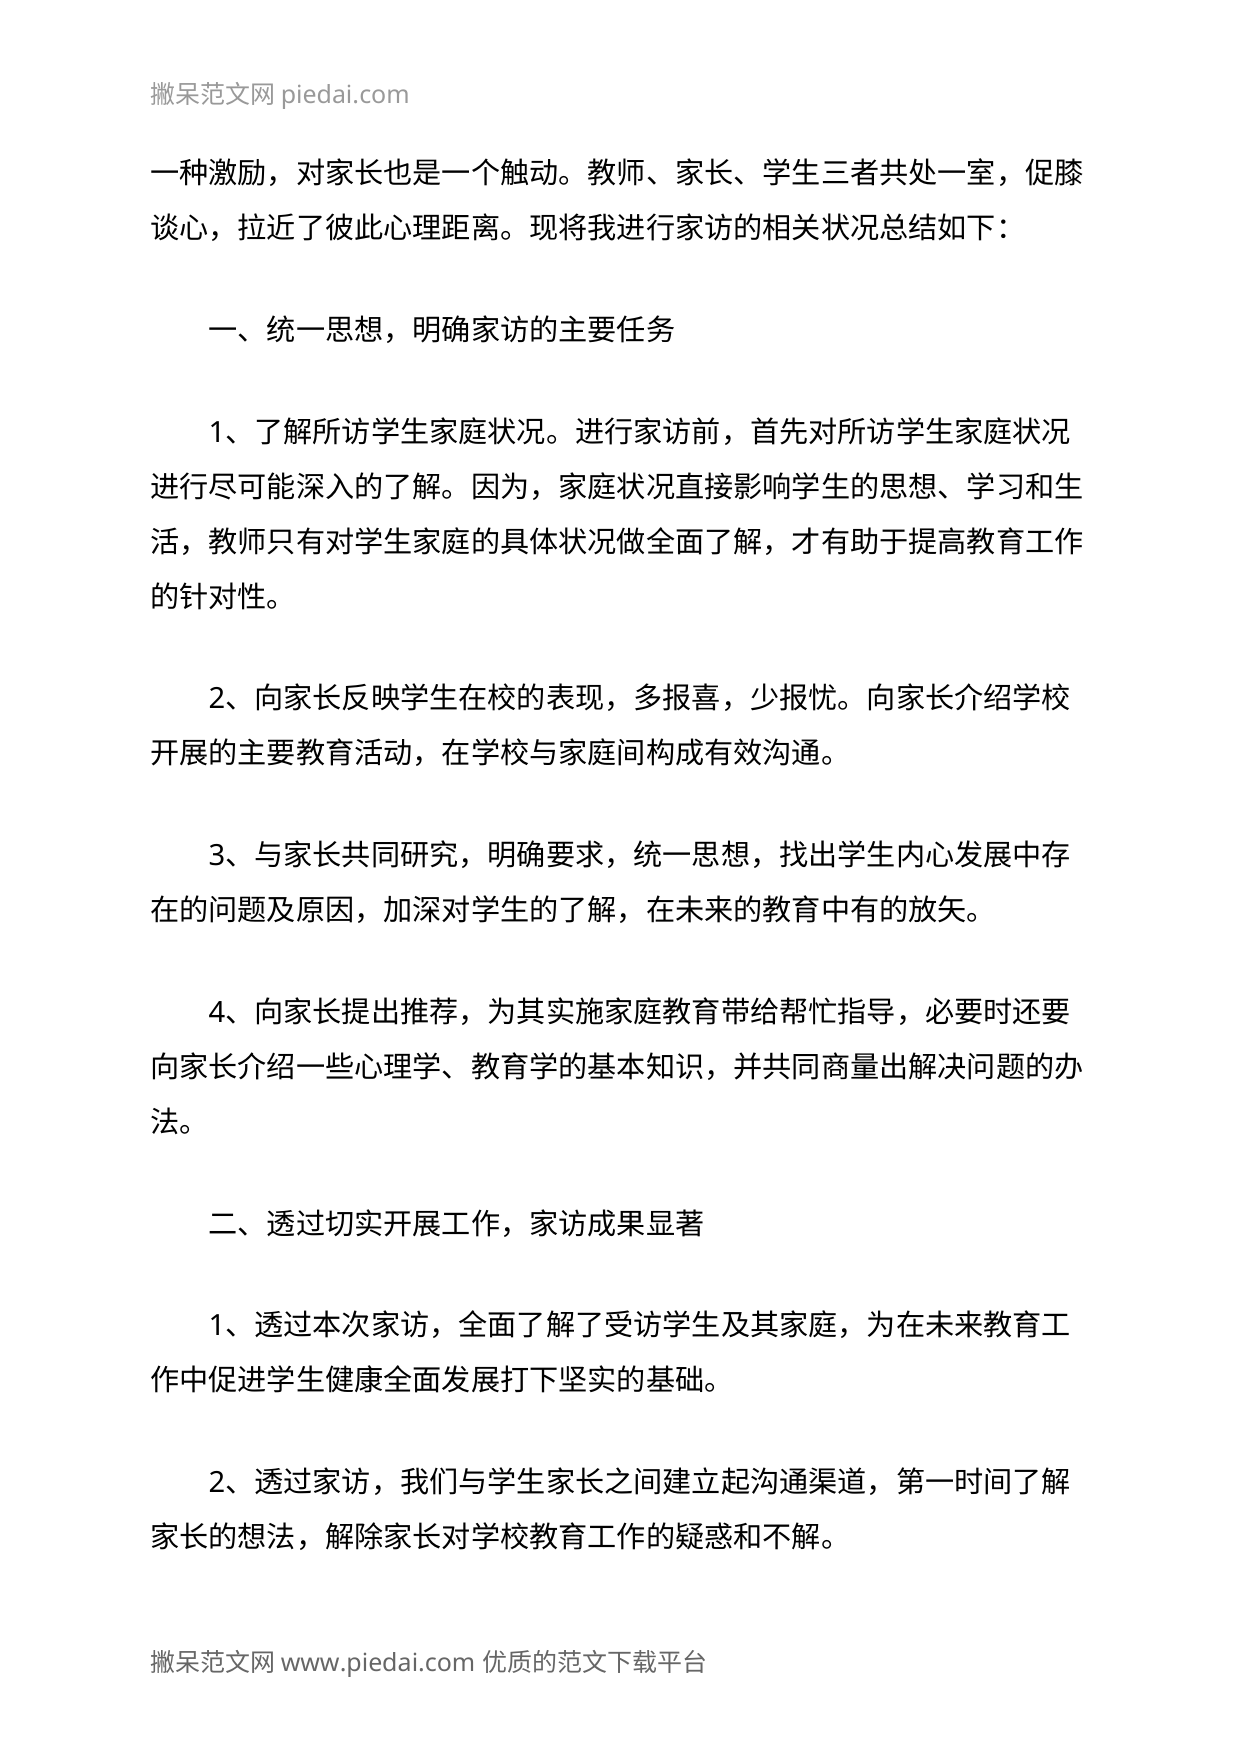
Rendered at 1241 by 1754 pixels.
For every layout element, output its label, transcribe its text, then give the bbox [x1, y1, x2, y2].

text 1、了解所访学生家庭状况。进行家访前，首先对所访学生家庭状况进行尽可能深入的了解。因为，家庭状况直接影响学生的思想、学习和生活，教师只有对学生家庭的具体状况做全面了解，才有助于提高教育工作的针对性。 [150, 408, 1090, 616]
text 1、透过本次家访，全面了解了受访学生及其家庭，为在未来教育工作中促进学生健康全面发展打下坚实的基础。 [150, 1302, 1090, 1399]
text 3、与家长共同研究，明确要求，统一思想，找出学生内心发展中存在的问题及原因，加深对学生的了解，在未来的教育中有的放矢。 [150, 832, 1090, 929]
text 2、透过家访，我们与学生家长之间建立起沟通渠道，第一时间了解家长的想法，解除家长对学校教育工作的疑惑和不解。 [150, 1459, 1090, 1556]
text 4、向家长提出推荐，为其实施家庭教育带给帮忙指导，必要时还要向家长介绍一些心理学、教育学的基本知识，并共同商量出解决问题的办法。 [150, 988, 1090, 1141]
text 一、统一思想，明确家访的主要任务 [150, 307, 1090, 349]
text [150, 150, 1090, 247]
text 二、透过切实开展工作，家访成果显著 [150, 1200, 1090, 1242]
text 2、向家长反映学生在校的表现，多报喜，少报忧。向家长介绍学校开展的主要教育活动，在学校与家庭间构成有效沟通。 [150, 675, 1090, 772]
